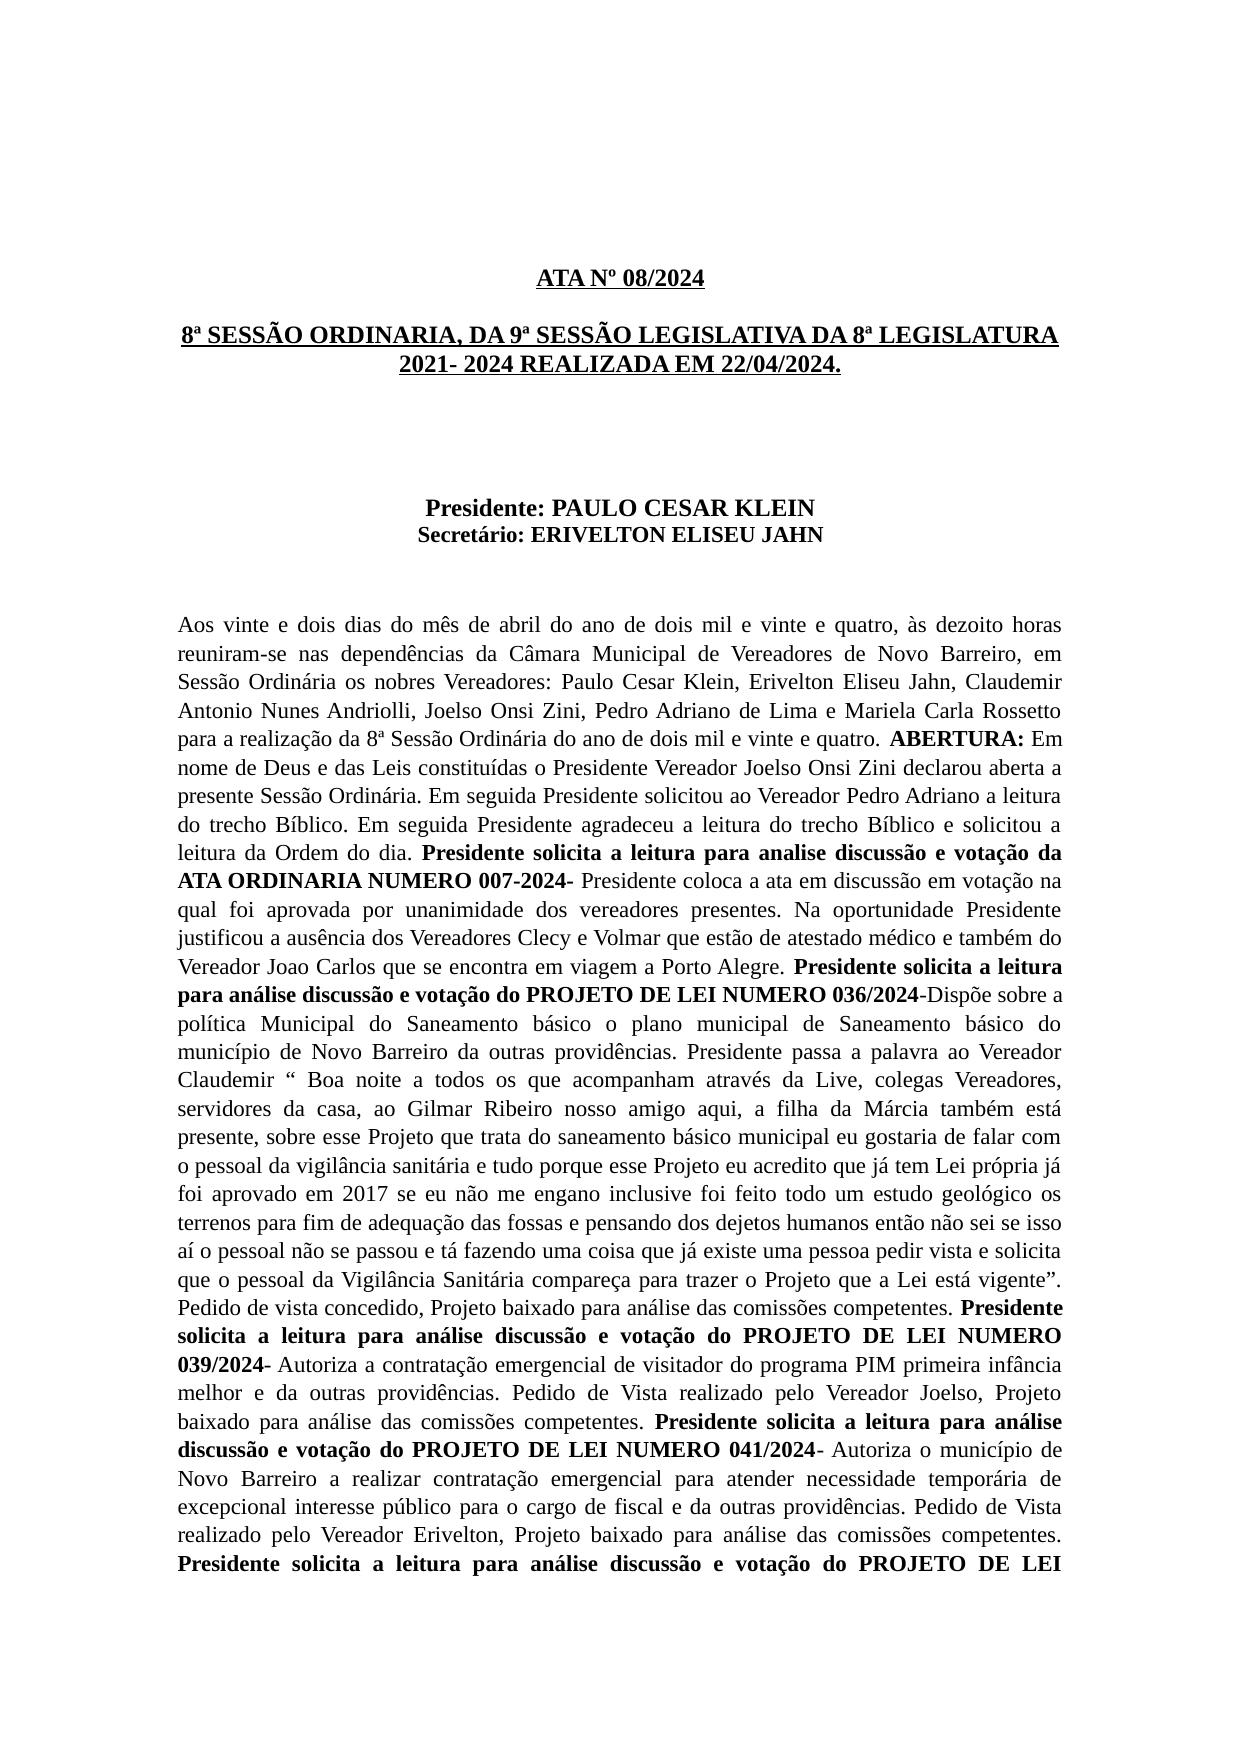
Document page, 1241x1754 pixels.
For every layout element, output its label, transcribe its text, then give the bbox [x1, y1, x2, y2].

text ATA Nº 08/2024 [177, 263, 1063, 291]
text 8ª SESSÃO ORDINARIA, DA 9ª SESSÃO LEGISLATIVA DA 8ª LEGISLATURA 2021- 2024 REALIZADA EM 22/04/2024. [177, 320, 1063, 378]
text Secretário: ERIVELTON ELISEU JAHN [177, 521, 1063, 548]
text Presidente: PAULO CESAR KLEIN [177, 493, 1063, 521]
